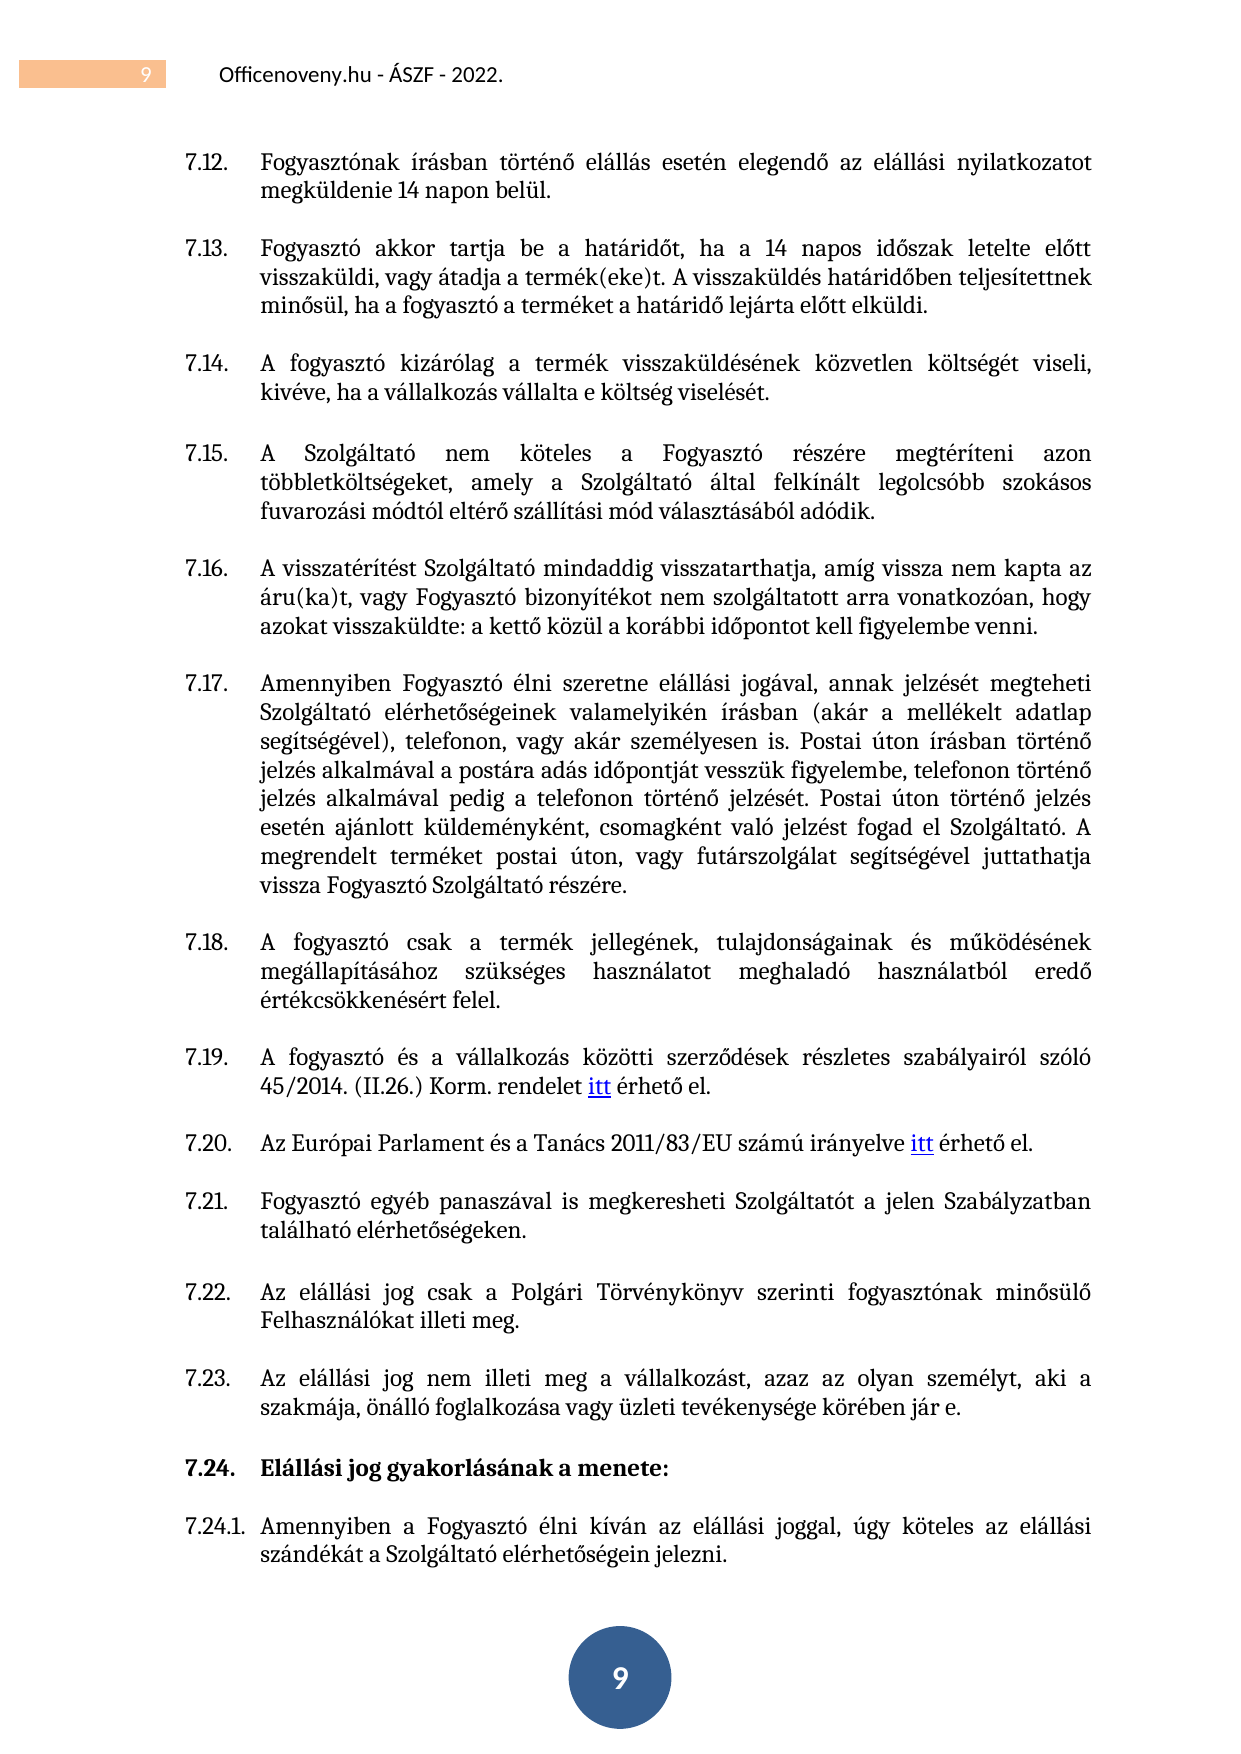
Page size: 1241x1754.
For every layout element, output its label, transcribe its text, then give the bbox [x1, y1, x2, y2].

list Elállási jog gyakorlásának a menete: [185, 1454, 1093, 1483]
list Az Európai Parlament és a Tanács 2011/83/EU számú irányelve itt érhető el. [185, 1129, 1093, 1158]
list Fogyasztónak írásban történő elállás esetén elegendő az elállási nyilatkozatot megküldenie 14 napon belül. [185, 148, 1093, 205]
list Fogyasztó akkor tartja be a határidőt, ha a 14 napos időszak letelte előtt visszaküldi, vagy átadja a termék(eke)t. A visszaküldés határidőben teljesítettnek minősül, ha a fogyasztó a terméket a határidő lejárta előtt elküldi. [185, 234, 1093, 320]
list A fogyasztó csak a termék jellegének, tulajdonságainak és működésének megállapításához szükséges használatot meghaladó használatból eredő értékcsökkenésért felel. [185, 928, 1093, 1014]
list Az elállási jog csak a Polgári Törvénykönyv szerinti fogyasztónak minősülő Felhasználókat illeti meg. [185, 1277, 1093, 1335]
list Fogyasztó egyéb panaszával is megkeresheti Szolgáltatót a jelen Szabályzatban található elérhetőségeken. [185, 1187, 1093, 1244]
list A Szolgáltató nem köteles a Fogyasztó részére megtéríteni azon többletköltségeket, amely a Szolgáltató által felkínált legolcsóbb szokásos fuvarozási módtól eltérő szállítási mód választásából adódik. [185, 439, 1093, 526]
list Az elállási jog nem illeti meg a vállalkozást, azaz az olyan személyt, aki a szakmája, önálló foglalkozása vagy üzleti tevékenysége körében jár e. [185, 1364, 1093, 1421]
list A fogyasztó és a vállalkozás közötti szerződések részletes szabályairól szóló 45/2014. (II.26.) Korm. rendelet itt érhető el. [185, 1043, 1093, 1101]
list A fogyasztó kizárólag a termék visszaküldésének közvetlen költségét viseli, kivéve, ha a vállalkozás vállalta e költség viselését. [185, 349, 1093, 406]
list Amennyiben a Fogyasztó élni kíván az elállási joggal, úgy köteles az elállási szándékát a Szolgáltató elérhetőségein jelezni. [185, 1512, 1093, 1569]
list Amennyiben Fogyasztó élni szeretne elállási jogával, annak jelzését megteheti Szolgáltató elérhetőségeinek valamelyikén írásban (akár a mellékelt adatlap segítségével), telefonon, vagy akár személyesen is. Postai úton írásban történő jelzés alkalmával a postára adás időpontját vesszük figyelembe, telefonon történő jelzés alkalmával pedig a telefonon történő jelzését. Postai úton történő jelzés esetén ajánlott küldeményként, csomagként való jelzést fogad el Szolgáltató. A megrendelt terméket postai úton, vagy futárszolgálat segítségével juttathatja vissza Fogyasztó Szolgáltató részére. [185, 669, 1093, 899]
list A visszatérítést Szolgáltató mindaddig visszatarthatja, amíg vissza nem kapta az áru(ka)t, vagy Fogyasztó bizonyítékot nem szolgáltatott arra vonatkozóan, hogy azokat visszaküldte: a kettő közül a korábbi időpontot kell figyelembe venni. [185, 554, 1093, 641]
